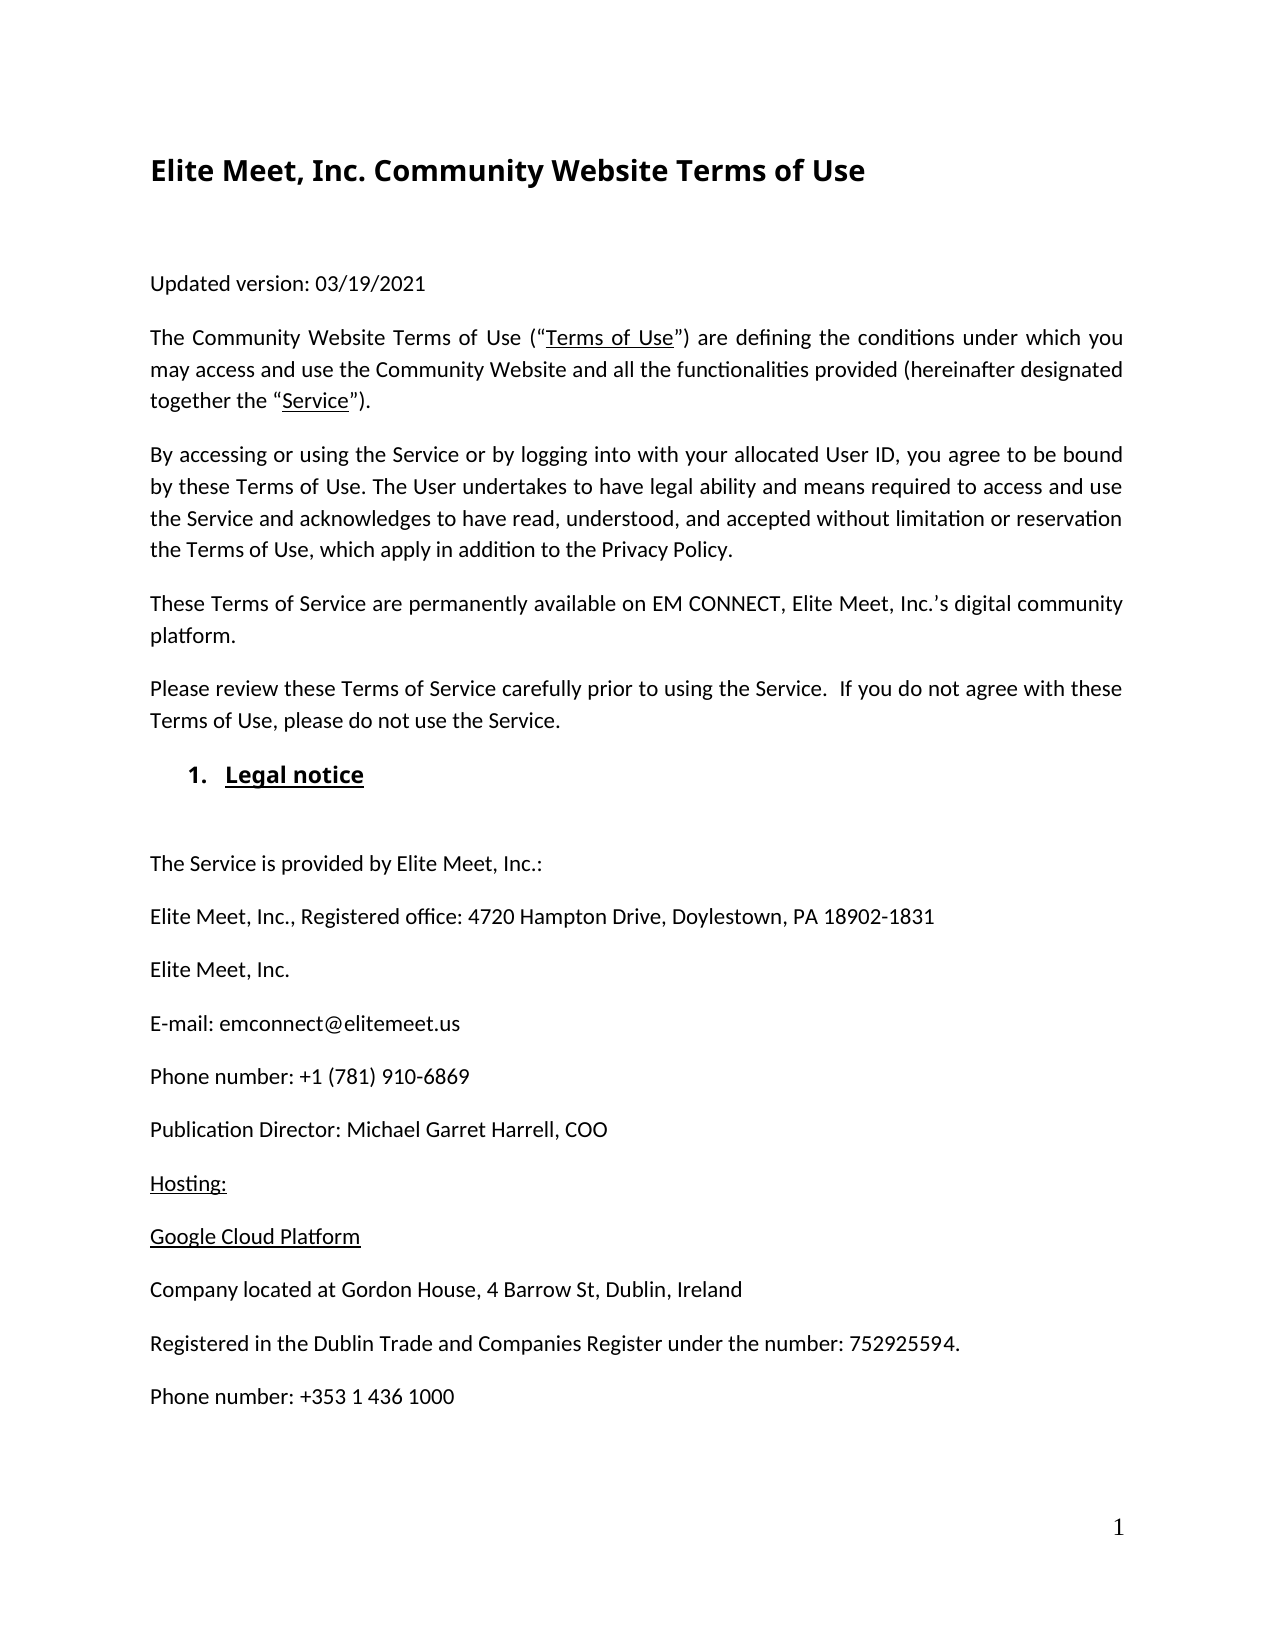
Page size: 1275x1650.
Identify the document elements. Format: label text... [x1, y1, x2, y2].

text The Service is provided by Elite Meet, Inc.: [150, 849, 1125, 877]
text Google Cloud Platform [150, 1222, 1125, 1250]
text Registered in the Dublin Trade and Companies Register under the number: 752925594. [150, 1329, 1125, 1357]
text Updated version: 03/19/2021 [150, 269, 1125, 298]
text Elite Meet, Inc. Community Website Terms of Use [150, 150, 1125, 190]
text Publication Director: Michael Garret Harrell, COO [150, 1116, 1125, 1143]
text Please review these Terms of Service carefully prior to using the Service. If you do not agree with these Terms of Use, please do not use the Service. [150, 674, 1125, 734]
text Company located at Gordon House, 4 Barrow St, Dublin, Ireland [150, 1276, 1125, 1303]
text Phone number: +1 (781) 910-6869 [150, 1062, 1125, 1090]
text Elite Meet, Inc., Registered office: 4720 Hampton Drive, Doylestown, PA 18902-1831 [150, 902, 1125, 930]
text Elite Meet, Inc. [150, 956, 1125, 983]
text These Terms of Service are permanently available on EM CONNECT, Elite Meet, Inc.’s digital community platform. [150, 589, 1125, 649]
list Legal notice [187, 759, 1125, 791]
text Hosting: [150, 1169, 1125, 1197]
text By accessing or using the Service or by logging into with your allocated User ID, you agree to be bound by these Terms of Use. The User undertakes to have legal ability and means required to access and use the Service and acknowledges to have read, understood, and accepted without limitation or reservation the Terms of Use, which apply in addition to the Privacy Policy. [150, 440, 1125, 564]
text E-mail: emconnect@elitemeet.us [150, 1009, 1125, 1037]
text The Community Website Terms of Use (“Terms of Use”) are defining the conditions under which you may access and use the Community Website and all the functionalities provided (hereinafter designated together the “Service”). [150, 323, 1125, 415]
text Phone number: +353 1 436 1000 [150, 1382, 1125, 1410]
